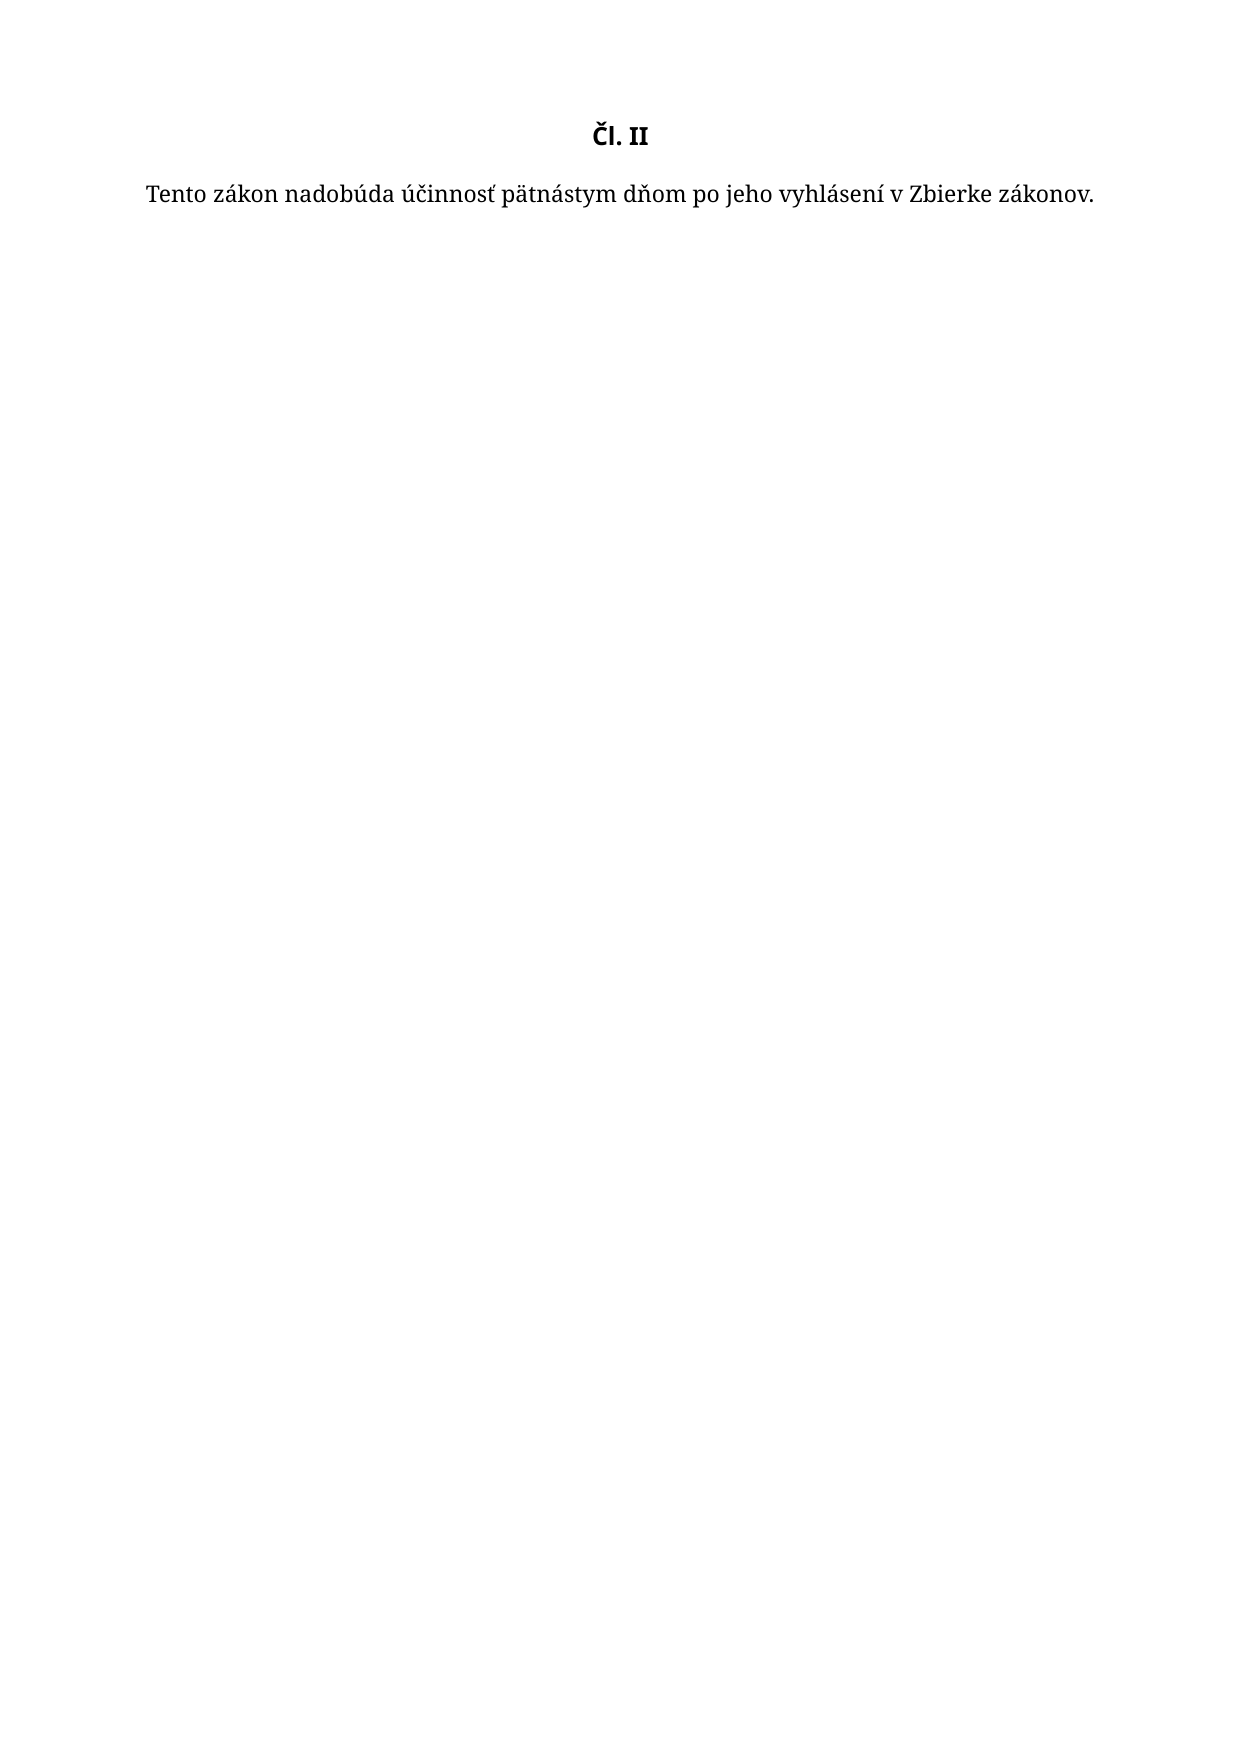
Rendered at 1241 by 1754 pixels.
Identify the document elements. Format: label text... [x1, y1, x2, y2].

text Tento zákon nadobúda účinnosť pätnástym dňom po jeho vyhlásení v Zbierke zákonov. [118, 178, 1122, 209]
text Čl. II [118, 118, 1122, 152]
